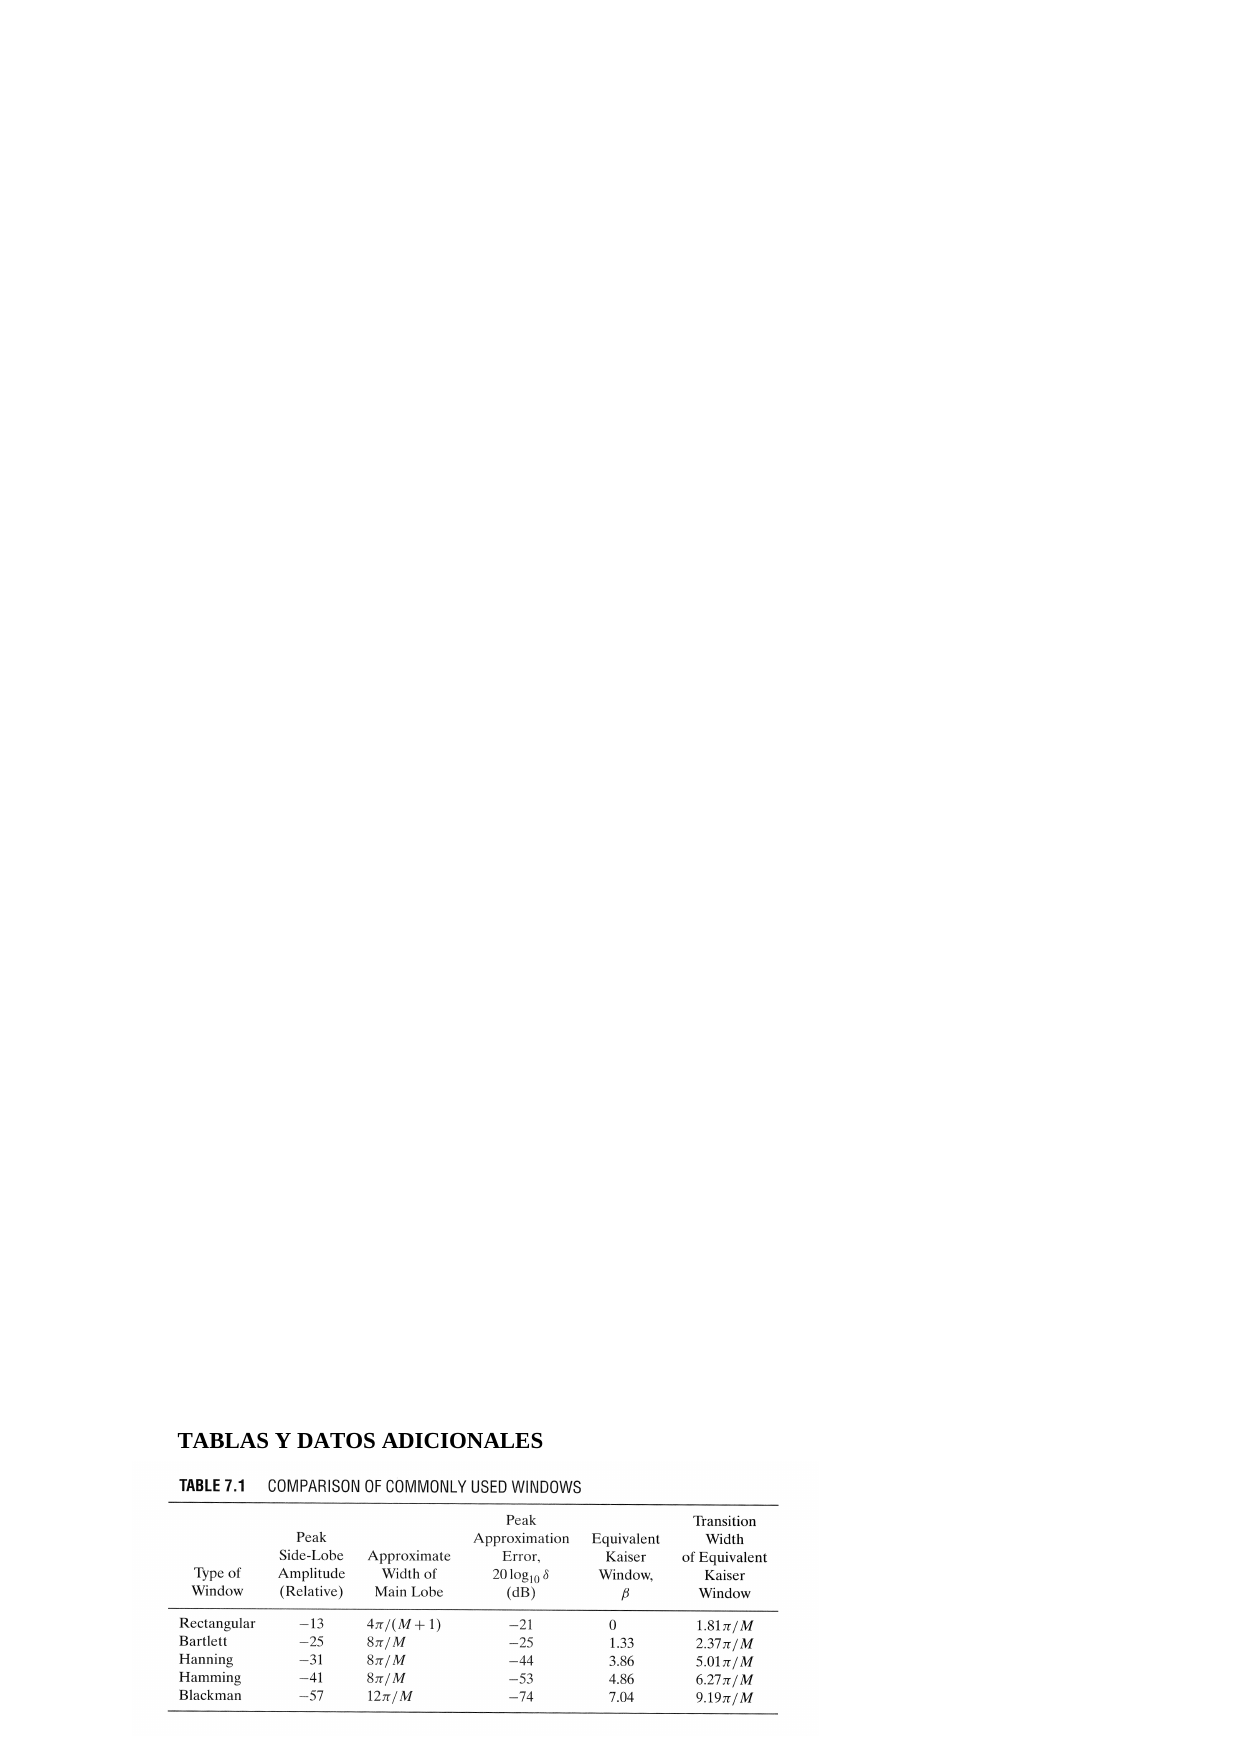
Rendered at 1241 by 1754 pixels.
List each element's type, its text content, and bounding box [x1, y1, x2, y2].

picture [131, 1461, 819, 1736]
text TABLAS Y DATOS ADICIONALES [177, 1427, 1063, 1454]
